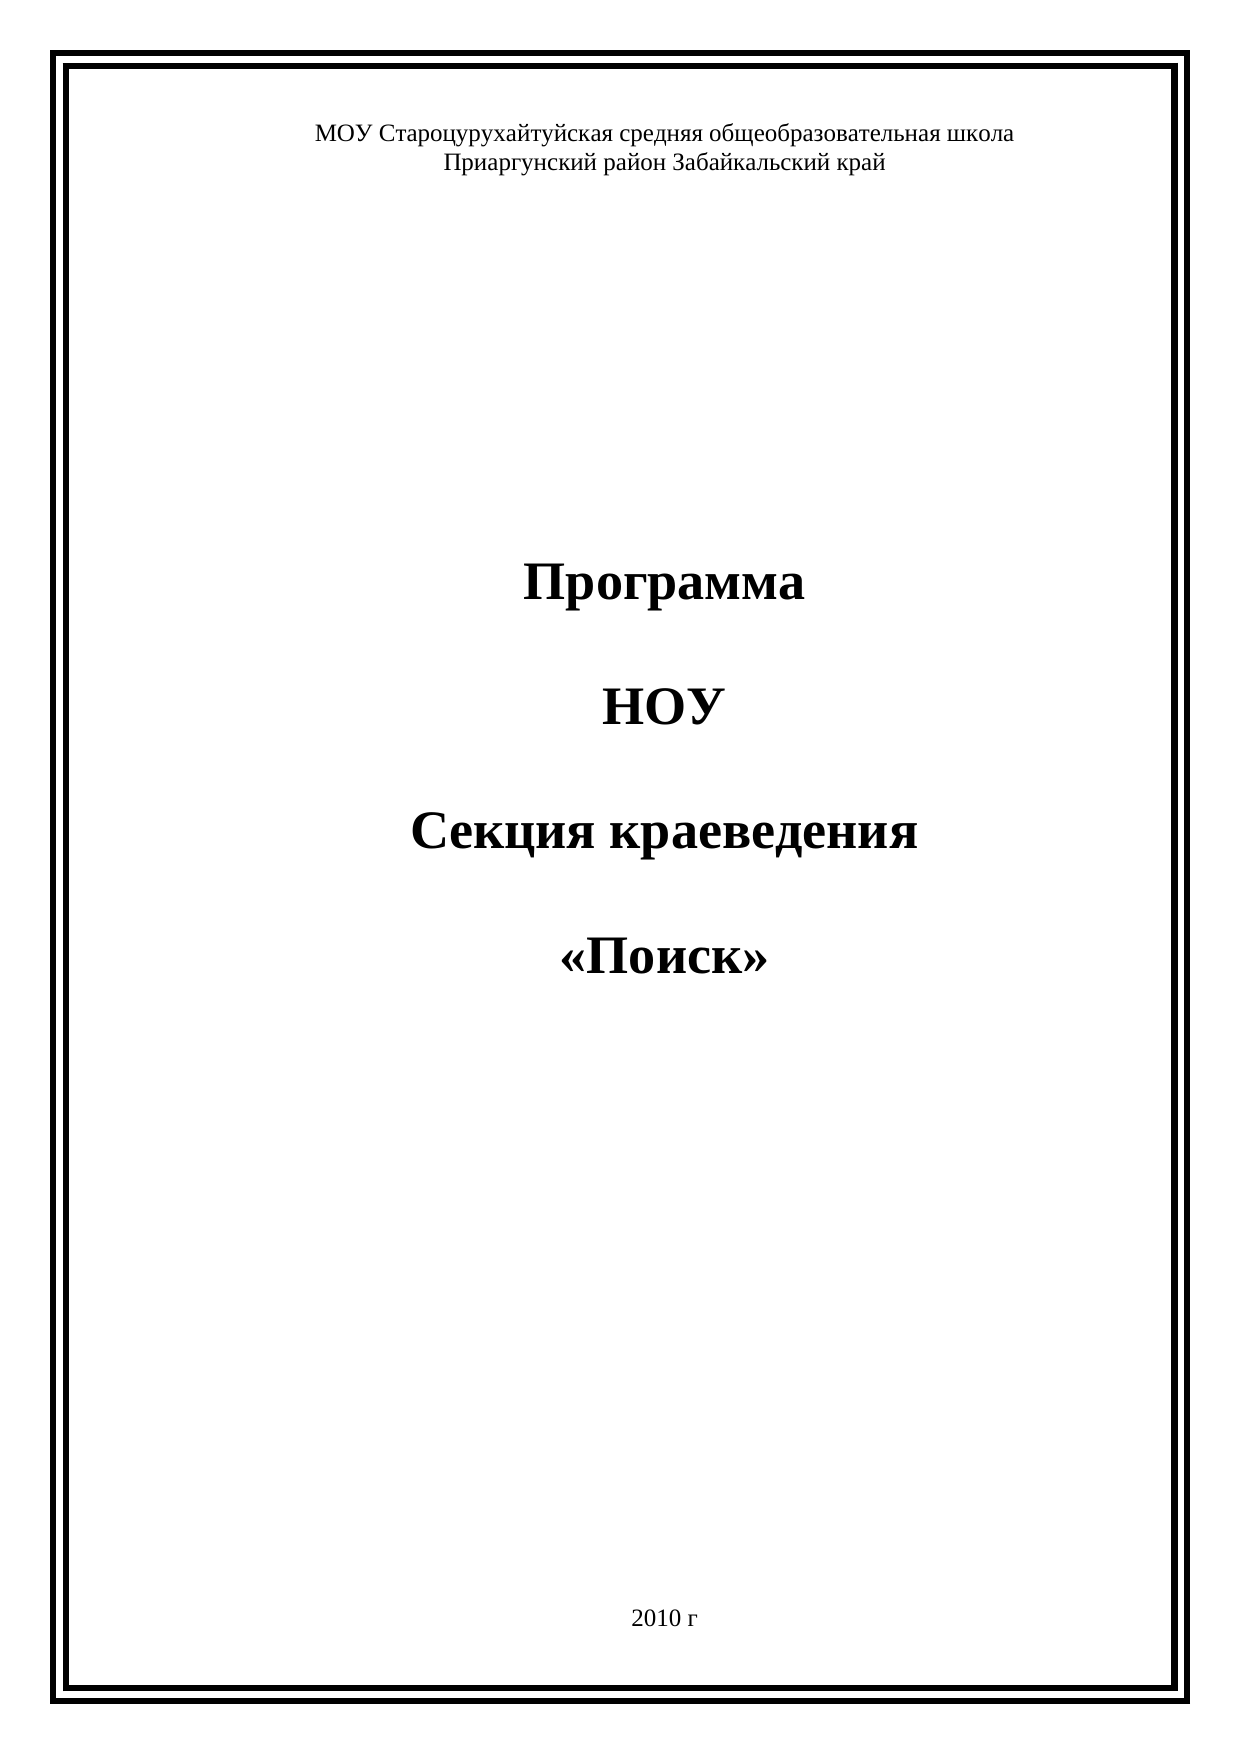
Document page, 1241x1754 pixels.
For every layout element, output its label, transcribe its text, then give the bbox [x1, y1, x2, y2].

text «Поиск» [177, 923, 1152, 985]
text МОУ Староцурухайтуйская средняя общеобразовательная школа [177, 118, 1152, 147]
text Секция краеведения [177, 798, 1152, 861]
text НОУ [177, 674, 1152, 736]
text Программа [177, 549, 1152, 612]
text Приаргунский район Забайкальский край [177, 147, 1152, 176]
